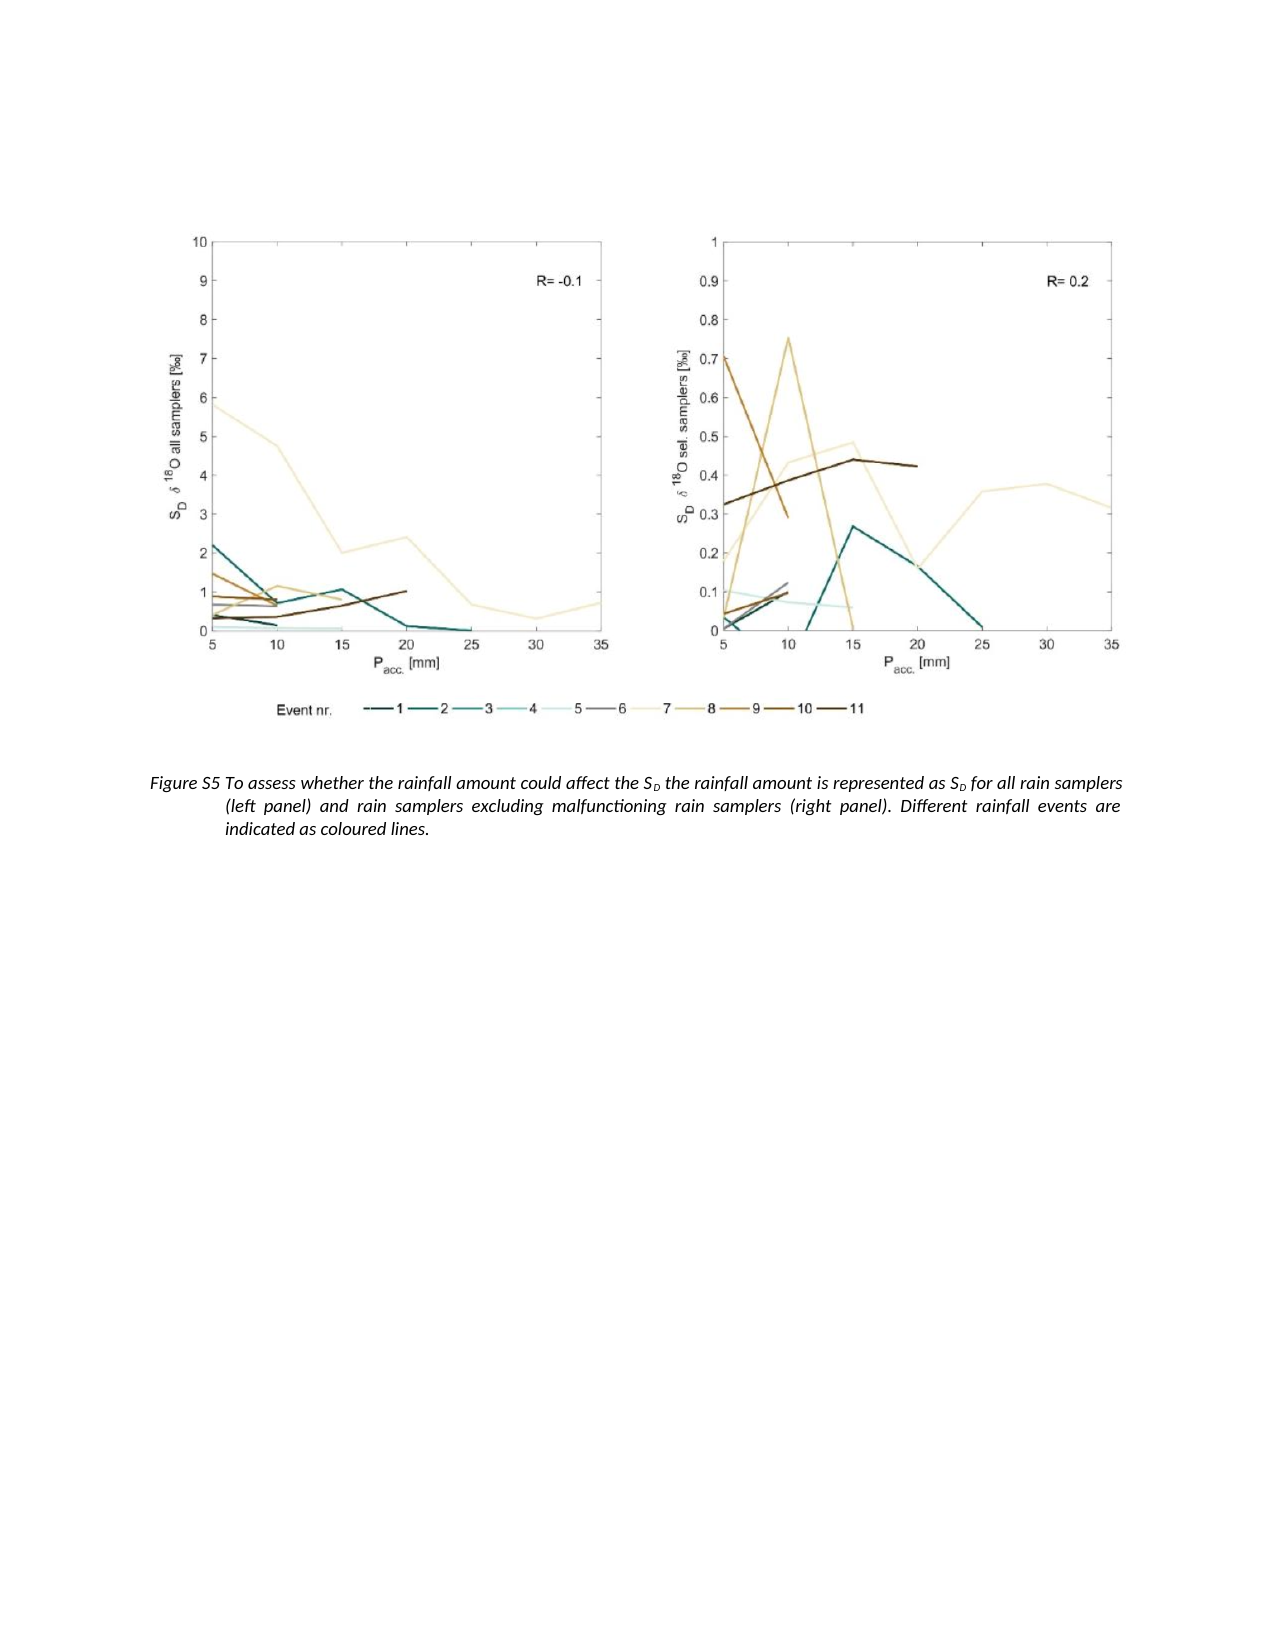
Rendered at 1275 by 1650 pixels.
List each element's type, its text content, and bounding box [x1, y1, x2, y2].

text Figure S5 To assess whether the rainfall amount could affect the SD the rainfall amount is represented as SD for all rain samplers (left panel) and rain samplers excluding malfunctioning rain samplers (right panel). Different rainfall events are indicated as coloured lines. [150, 771, 1125, 840]
picture [63, 151, 1221, 741]
